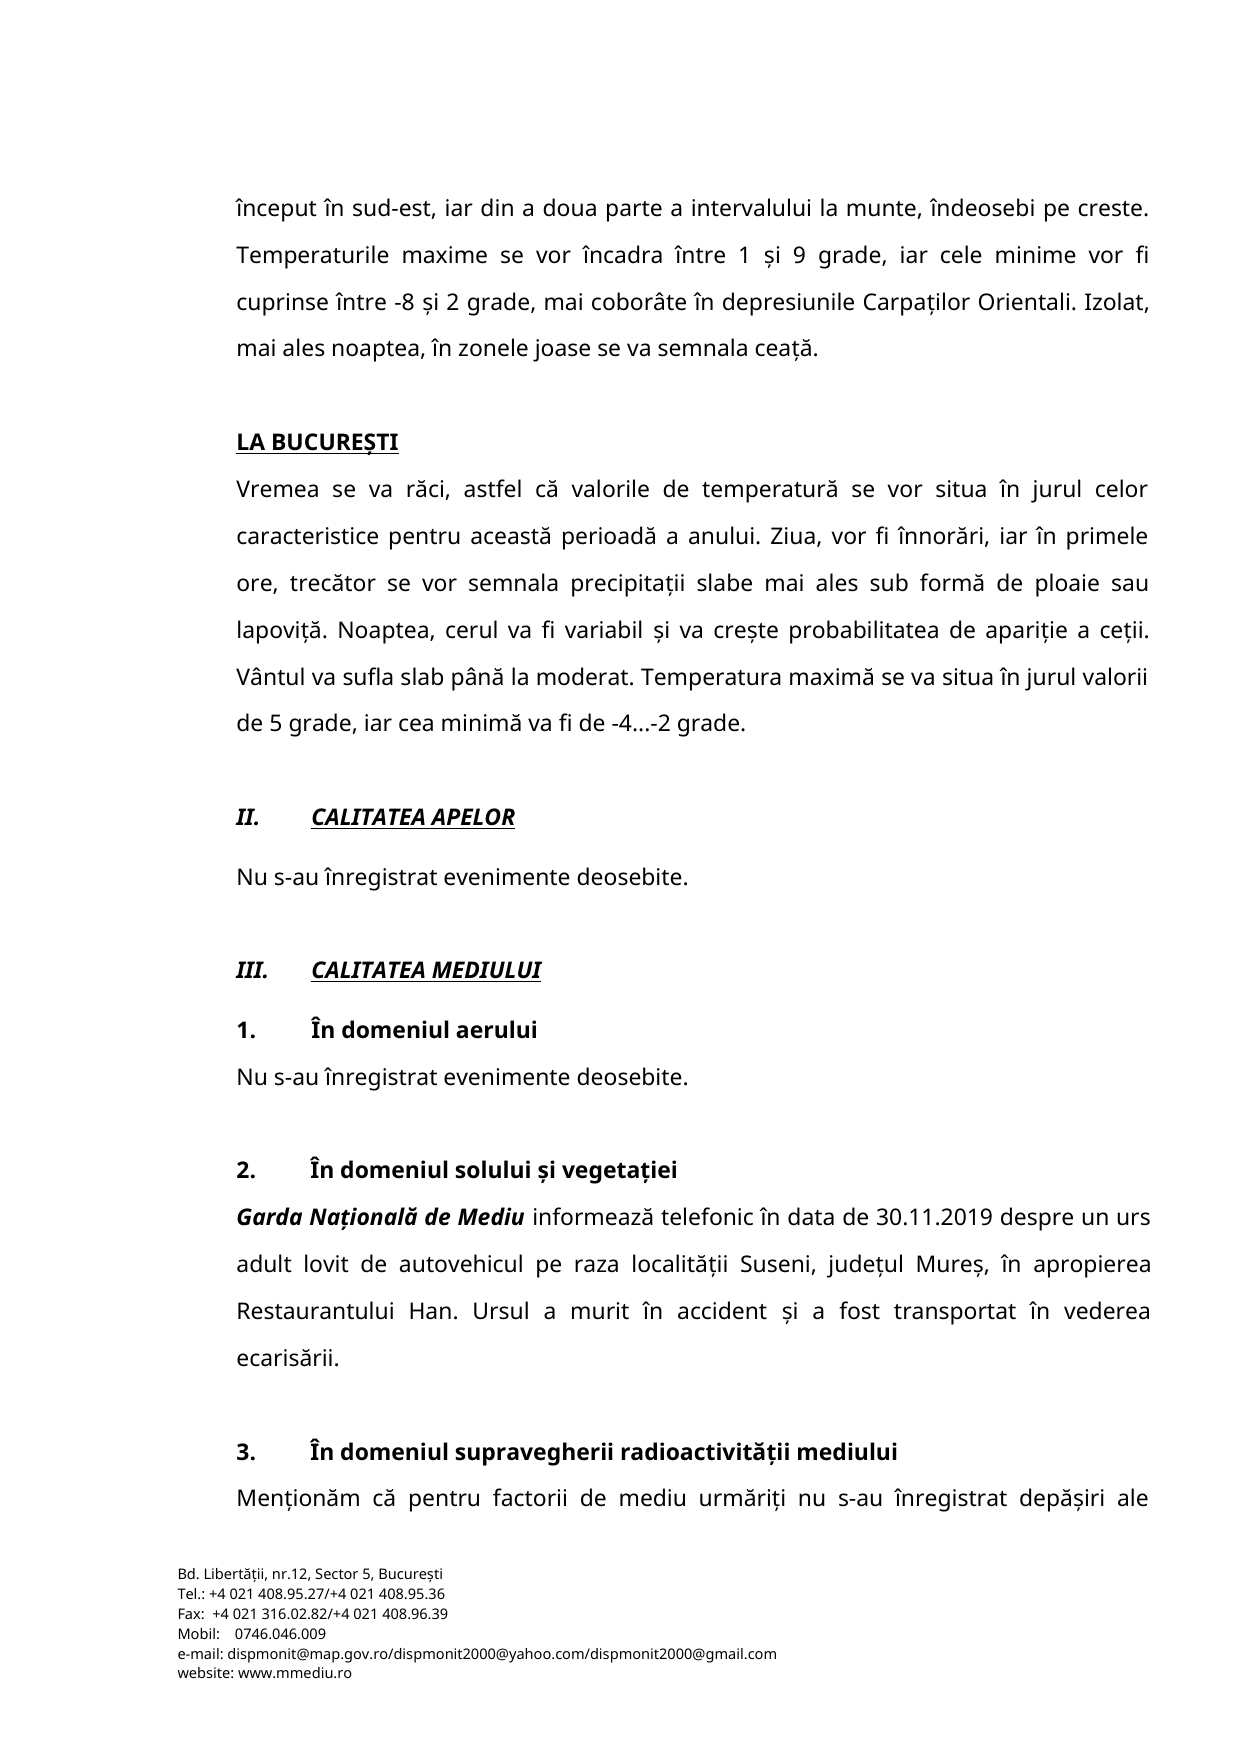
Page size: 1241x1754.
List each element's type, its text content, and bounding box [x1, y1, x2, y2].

list CALITATEA MEDIULUI [236, 954, 1150, 985]
text LA BUCUREŞTI [236, 426, 1150, 457]
text Nu s-au înregistrat evenimente deosebite. [236, 860, 1150, 892]
list În domeniul aerului [236, 1013, 1150, 1045]
list CALITATEA APELOR [236, 801, 1150, 832]
text Nu s-au înregistrat evenimente deosebite. [236, 1060, 1152, 1092]
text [236, 192, 1150, 363]
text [236, 1482, 1150, 1513]
list În domeniul supravegherii radioactivităţii mediului [236, 1435, 1150, 1467]
text Vremea se va răci, astfel că valorile de temperatură se vor situa în jurul celor caracteristice pentru această perioadă a anului. Ziua, vor fi înnorări, iar în primele ore, trecător se vor semnala precipitații slabe mai ales sub formă de ploaie sau lapoviță. Noaptea, cerul va fi variabil și va crește probabilitatea de apariție a ceții. Vântul va sufla slab până la moderat. Temperatura maximă se va situa în jurul valorii de 5 grade, iar cea minimă va fi de -4...-2 grade. [236, 473, 1150, 738]
text Garda Națională de Mediu informează telefonic în data de 30.11.2019 despre un urs adult lovit de autovehicul pe raza localității Suseni, județul Mureș, în apropierea Restaurantului Han. Ursul a murit în accident și a fost transportat în vederea ecarisării. [236, 1201, 1152, 1373]
list În domeniul solului şi vegetației [236, 1154, 1150, 1185]
